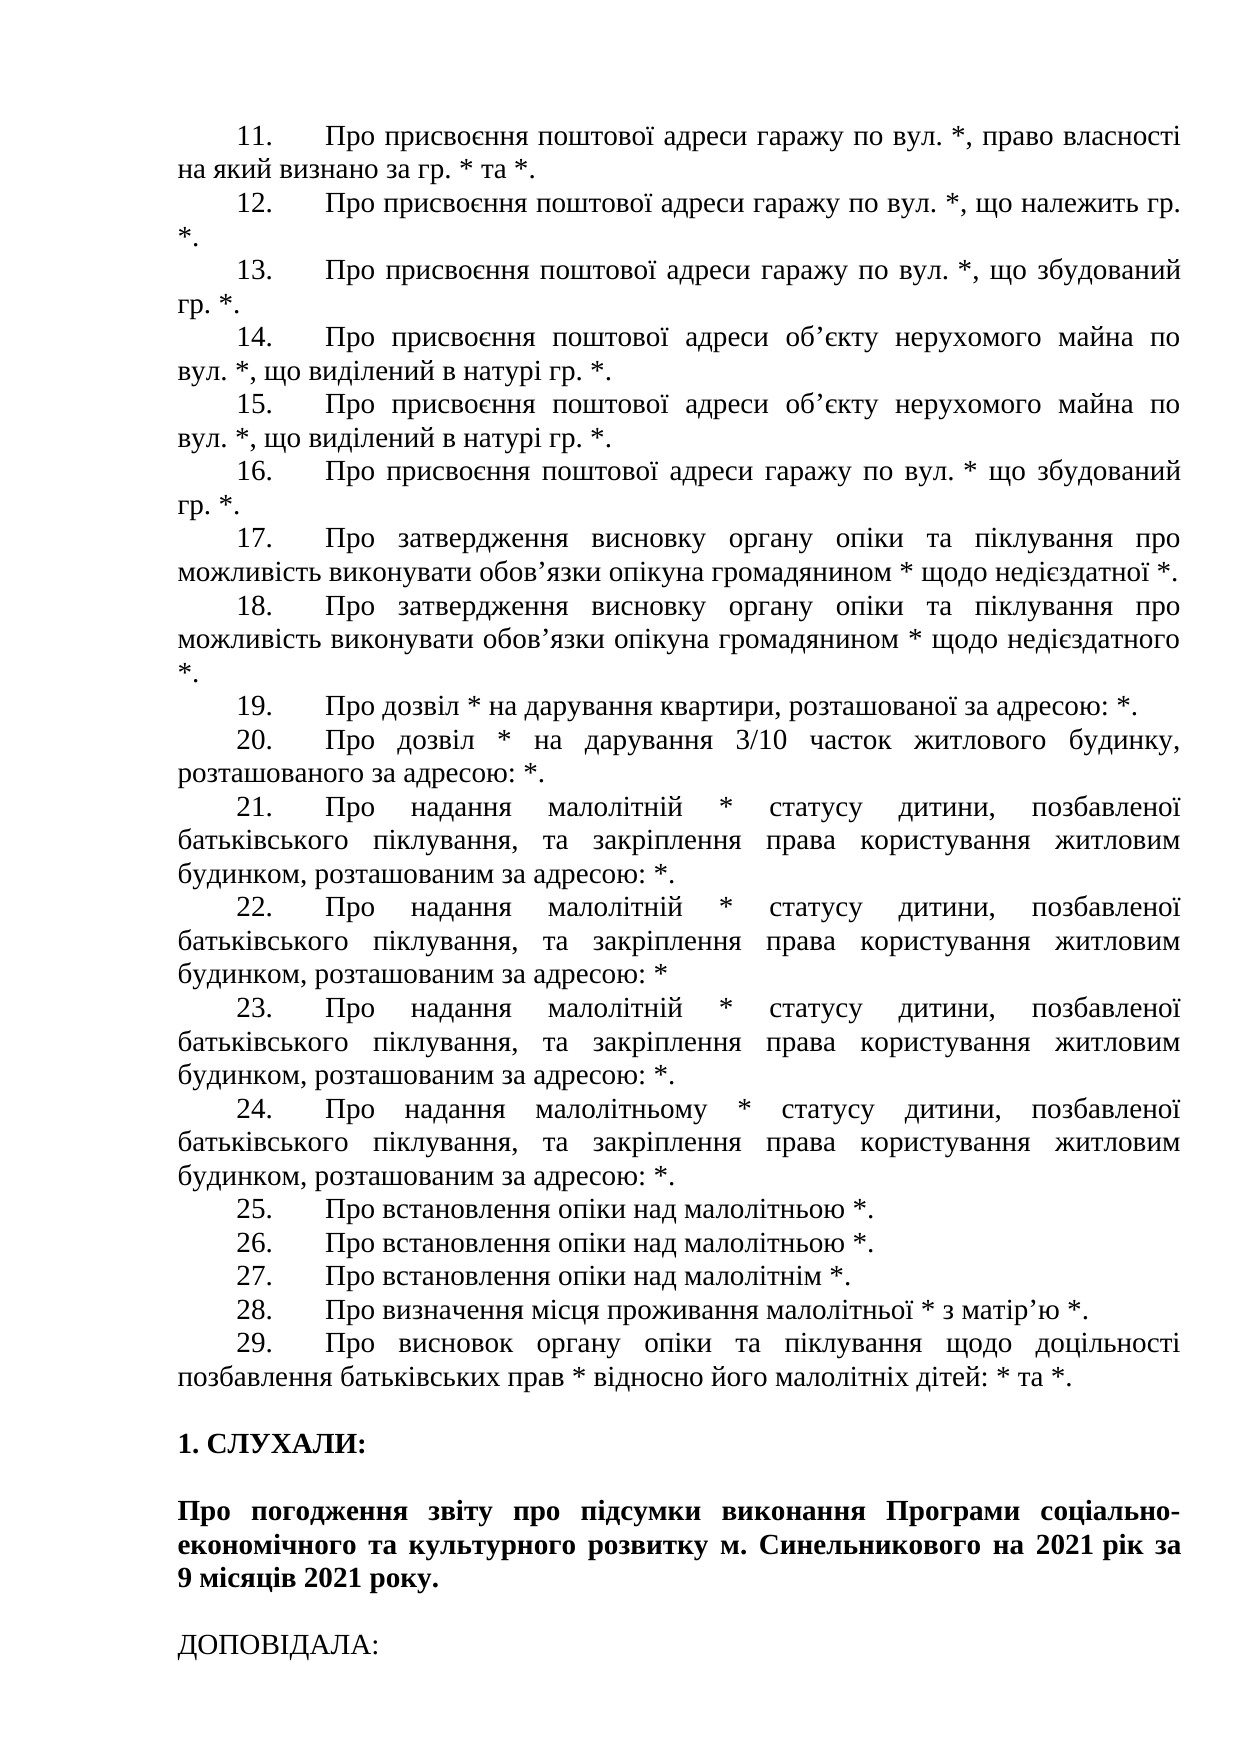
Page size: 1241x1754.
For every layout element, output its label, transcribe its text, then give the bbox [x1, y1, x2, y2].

list Про дозвіл * на дарування 3/10 часток житлового будинку, розташованого за адресою: *. [177, 722, 1181, 789]
list Про надання малолітній * статусу дитини, позбавленої батьківського піклування, та закріплення права користування житловим будинком, розташованим за адресою: * [177, 889, 1181, 990]
list Про затвердження висновку органу опіки та піклування про можливість виконувати обов’язки опікуна громадянином * щодо недієздатного *. [177, 588, 1181, 688]
list Про присвоєння поштової адреси гаражу по вул. *, що належить гр. *. [177, 185, 1181, 252]
list Про затвердження висновку органу опіки та піклування про можливість виконувати обов’язки опікуна громадянином * щодо недієздатної *. [177, 521, 1181, 588]
list Про дозвіл * на дарування квартири, розташованої за адресою: *. [177, 688, 1181, 722]
text ДОПОВІДАЛА: [177, 1627, 1181, 1661]
text Про погодження звіту про підсумки виконання Програми соціально-економічного та культурного розвитку м. Синельникового на 2021 рік за 9 місяців 2021 року. [177, 1493, 1181, 1594]
list Про присвоєння поштової адреси об’єкту нерухомого майна по вул. *, що виділений в натурі гр. *. [177, 319, 1181, 386]
text 1. СЛУХАЛИ: [177, 1426, 1181, 1460]
list Про визначення місця проживання малолітньої * з матір’ю *. [177, 1292, 1181, 1326]
list Про встановлення опіки над малолітнім *. [177, 1258, 1181, 1292]
list Про надання малолітній * статусу дитини, позбавленої батьківського піклування, та закріплення права користування житловим будинком, розташованим за адресою: *. [177, 990, 1181, 1091]
list Про надання малолітній * статусу дитини, позбавленої батьківського піклування, та закріплення права користування житловим будинком, розташованим за адресою: *. [177, 789, 1181, 889]
list Про встановлення опіки над малолітньою *. [177, 1191, 1181, 1225]
list Про надання малолітньому * статусу дитини, позбавленої батьківського піклування, та закріплення права користування житловим будинком, розташованим за адресою: *. [177, 1091, 1181, 1191]
list Про присвоєння поштової адреси гаражу по вул. *, що збудований гр. *. [177, 252, 1181, 319]
list Про присвоєння поштової адреси об’єкту нерухомого майна по вул. *, що виділений в натурі гр. *. [177, 386, 1181, 453]
list Про присвоєння поштової адреси гаражу по вул. *, право власності на який визнано за гр. * та *. [177, 118, 1181, 185]
list Про присвоєння поштової адреси гаражу по вул. * що збудований гр. *. [177, 453, 1181, 521]
list Про висновок органу опіки та піклування щодо доцільності позбавлення батьківських прав * відносно його малолітніх дітей: * та *. [177, 1326, 1181, 1393]
list Про встановлення опіки над малолітньою *. [177, 1225, 1181, 1258]
